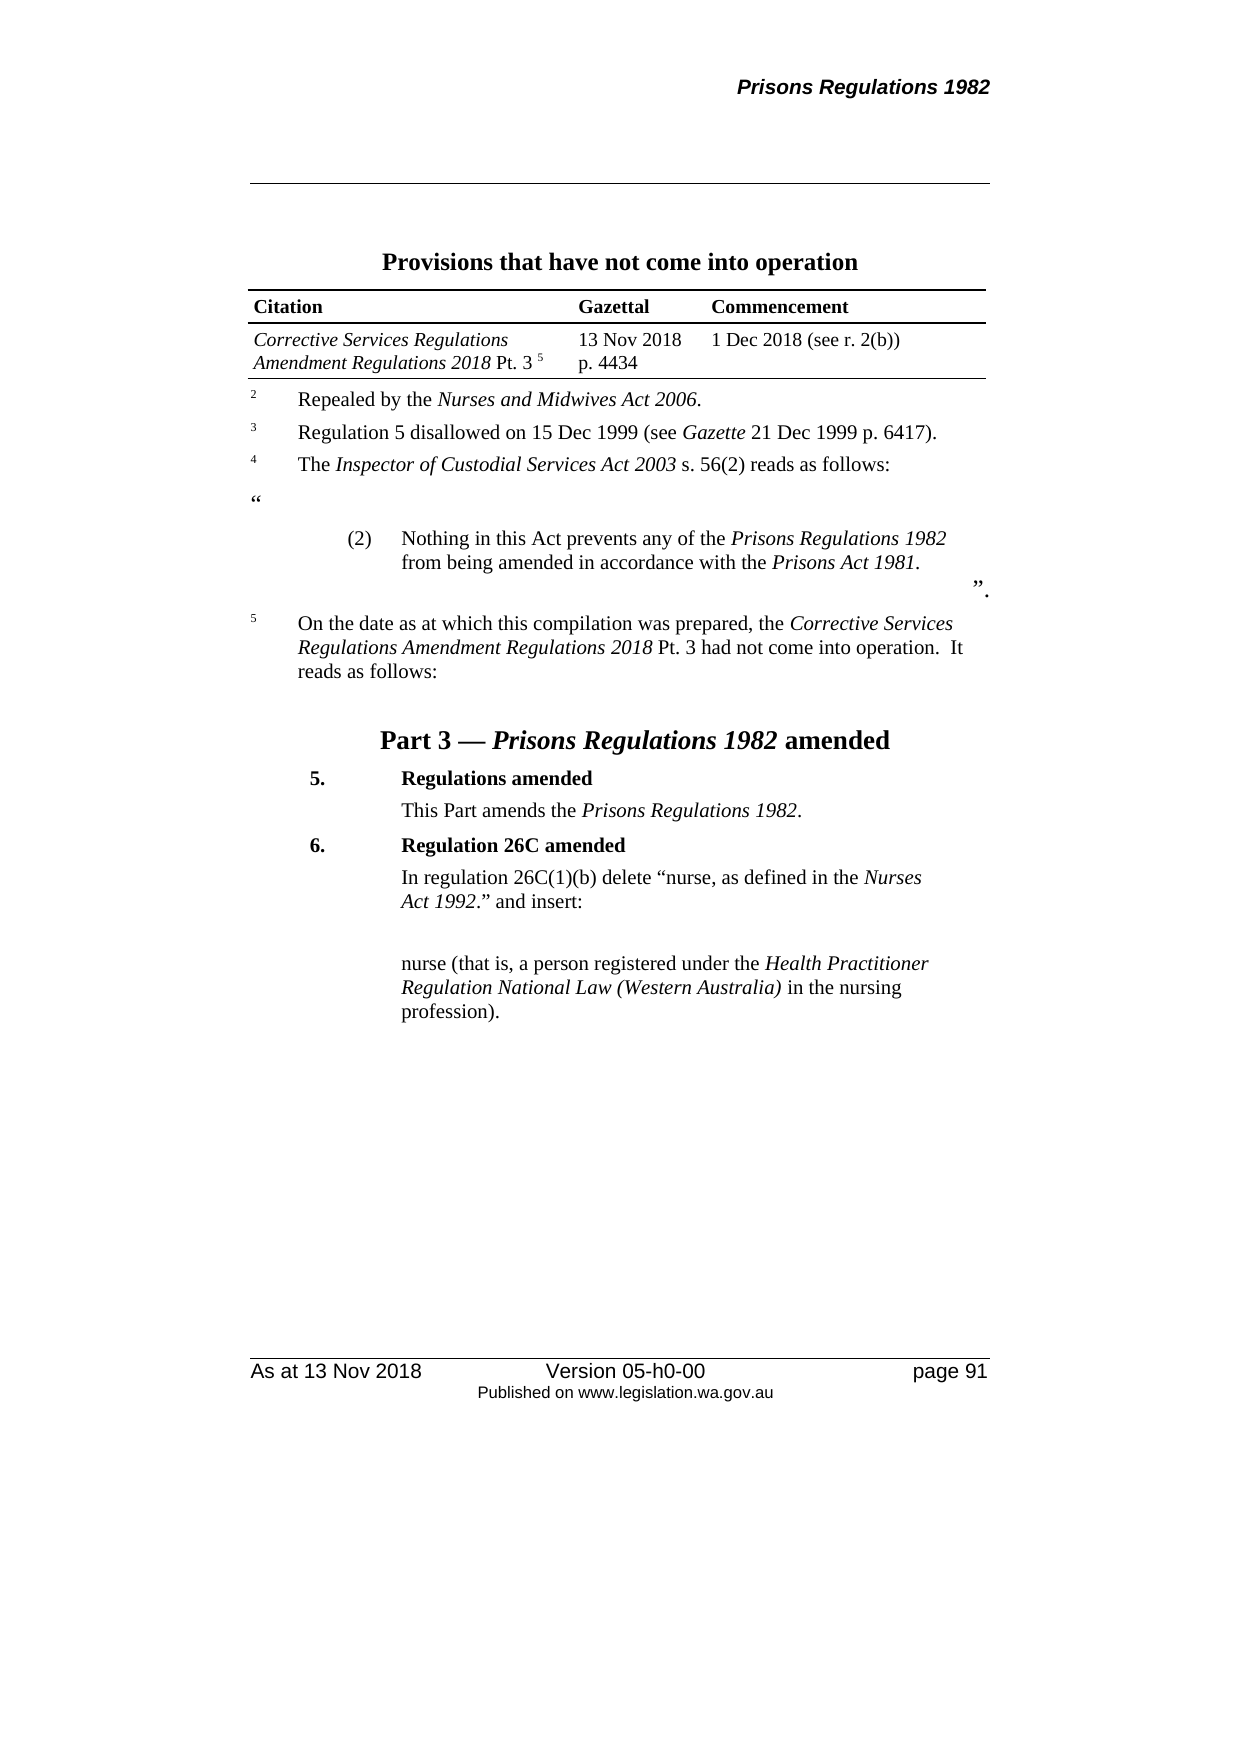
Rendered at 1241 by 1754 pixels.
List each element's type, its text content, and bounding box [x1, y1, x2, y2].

text 2 Repealed by the Nurses and Midwives Act 2006. [250, 387, 990, 411]
subtitle Provisions that have not come into operation [250, 247, 990, 276]
table_cell 13 Nov 2018 p. 4434 [572, 324, 705, 378]
text “ [250, 489, 990, 517]
table_header Gazettal [572, 291, 705, 322]
text 5 On the date as at which this compilation was prepared, the Corrective Services Regulations Amendment Regulations 2018 Pt. 3 had not come into operation. It reads as follows: [250, 611, 990, 683]
table_cell 1 Dec 2018 (see r. 2(b)) [705, 324, 986, 378]
text 3 Regulation 5 disallowed on 15 Dec 1999 (see Gazette 21 Dec 1999 p. 6417). [250, 420, 990, 444]
text 4 The Inspector of Custodial Services Act 2003 s. 56(2) reads as follows: [250, 452, 990, 476]
subtitle 6. Regulation 26C amended [309, 833, 960, 857]
table_header Citation [248, 291, 572, 322]
text This Part amends the Prisons Regulations 1982. [312, 798, 960, 822]
table_header Commencement [705, 291, 986, 322]
subtitle 5. Regulations amended [309, 766, 960, 790]
text nurse (that is, a person registered under the Health Practitioner Regulation National Law (Western Australia) in the nursing profession). [312, 951, 960, 1023]
text (2) Nothing in this Act prevents any of the Prisons Regulations 1982 from being amended in accordance with the Prisons Act 1981. [312, 526, 960, 574]
table_cell Corrective Services Regulations Amendment Regulations 2018 Pt. 3 5 [248, 324, 572, 378]
subtitle Part 3 — Prisons Regulations 1982 amended [309, 724, 960, 756]
text In regulation 26C(1)(b) delete “nurse, as defined in the Nurses Act 1992.” and insert: [312, 865, 960, 913]
text ”. [250, 574, 990, 603]
